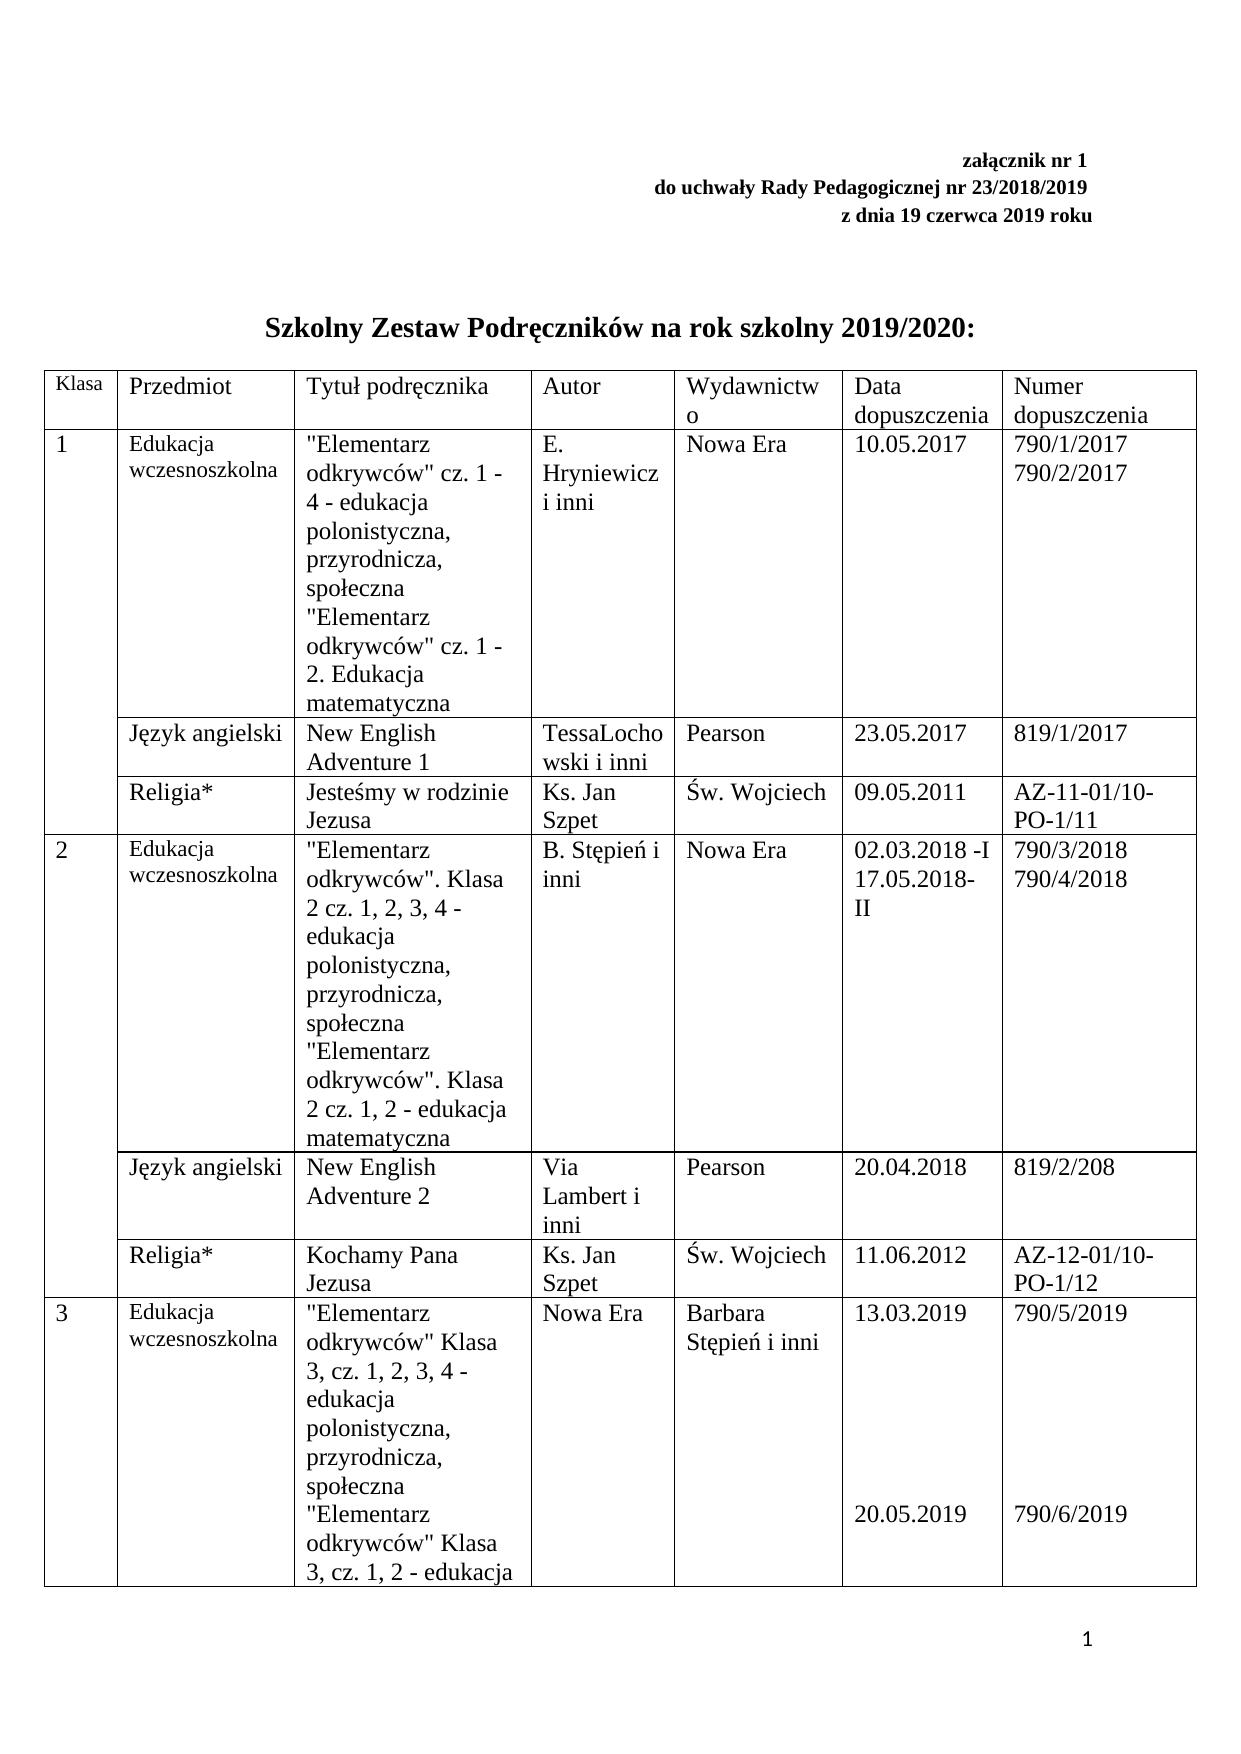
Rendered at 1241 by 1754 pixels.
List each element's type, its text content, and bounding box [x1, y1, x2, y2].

table_cell AZ-12-01/10-PO-1/12 [1003, 1240, 1196, 1297]
table_cell Edukacja wczesnoszkolna [118, 835, 294, 1151]
table_cell 02.03.2018 -I 17.05.2018-II [843, 835, 1002, 1151]
table_cell New English Adventure 1 [295, 718, 531, 776]
table_cell Ks. Jan Szpet [532, 777, 674, 834]
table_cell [843, 1298, 1002, 1586]
table_cell 20.04.2018 [843, 1153, 1002, 1239]
table_header Tytuł podręcznika [295, 371, 531, 428]
table_cell Nowa Era [675, 430, 842, 717]
table_cell 819/1/2017 [1003, 718, 1196, 776]
table_cell 11.06.2012 [843, 1240, 1002, 1297]
table_cell Nowa Era [675, 835, 842, 1151]
table_cell Język angielski [118, 718, 294, 776]
table_cell "Elementarz odkrywców". Klasa 2 cz. 1, 2, 3, 4 - edukacja polonistyczna, przyrodnicza, społeczna "Elementarz odkrywców". Klasa 2 cz. 1, 2 - edukacja matematyczna [295, 835, 531, 1151]
table_cell B. Stępień i inni [532, 835, 674, 1151]
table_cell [118, 1298, 294, 1586]
table_cell AZ-11-01/10-PO-1/11 [1003, 777, 1196, 834]
table_cell "Elementarz odkrywców" cz. 1 - 4 - edukacja polonistyczna, przyrodnicza, społeczna "Elementarz odkrywców" cz. 1 - 2. Edukacja matematyczna [295, 430, 531, 717]
table_cell 819/2/208 [1003, 1153, 1196, 1239]
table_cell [675, 1298, 842, 1586]
table_cell 790/1/2017 790/2/2017 [1003, 430, 1196, 717]
table_header Wydawnictwo [675, 371, 842, 428]
table_cell 2 [45, 835, 117, 1297]
table_cell 1 [45, 430, 117, 834]
table_cell New English Adventure 2 [295, 1153, 531, 1239]
table_header Przedmiot [118, 371, 294, 428]
table_header Klasa [45, 371, 117, 428]
table_cell Via Lambert i inni [532, 1153, 674, 1239]
table_cell Religia* [118, 1240, 294, 1297]
table_cell Św. Wojciech [675, 777, 842, 834]
table_cell 23.05.2017 [843, 718, 1002, 776]
table_cell TessaLochowski i inni [532, 718, 674, 776]
table_header Numer dopuszczenia [1003, 371, 1196, 428]
text załącznik nr 1 do uchwały Rady Pedagogicznej nr 23/2018/2019 z dnia 19 czerwca 2019 roku [148, 148, 1093, 227]
table_cell Edukacja wczesnoszkolna [118, 430, 294, 717]
table_cell Kochamy Pana Jezusa [295, 1240, 531, 1297]
table_cell Religia* [118, 777, 294, 834]
table_header Data dopuszczenia [843, 371, 1002, 428]
table_cell Ks. Jan Szpet [532, 1240, 674, 1297]
table_cell 09.05.2011 [843, 777, 1002, 834]
table_cell 790/3/2018 790/4/2018 [1003, 835, 1196, 1151]
text Szkolny Zestaw Podręczników na rok szkolny 2019/2020: [148, 311, 1093, 344]
table_cell Pearson [675, 1153, 842, 1239]
table_header Autor [532, 371, 674, 428]
table_cell E. Hryniewicz i inni [532, 430, 674, 717]
table_cell Św. Wojciech [675, 1240, 842, 1297]
table_cell Pearson [675, 718, 842, 776]
table_cell Nowa Era [532, 1298, 674, 1586]
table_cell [1003, 1298, 1196, 1586]
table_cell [295, 1298, 531, 1586]
table_cell Jesteśmy w rodzinie Jezusa [295, 777, 531, 834]
table_cell 3 [45, 1298, 117, 1586]
table_cell 10.05.2017 [843, 430, 1002, 717]
table_cell Język angielski [118, 1153, 294, 1239]
